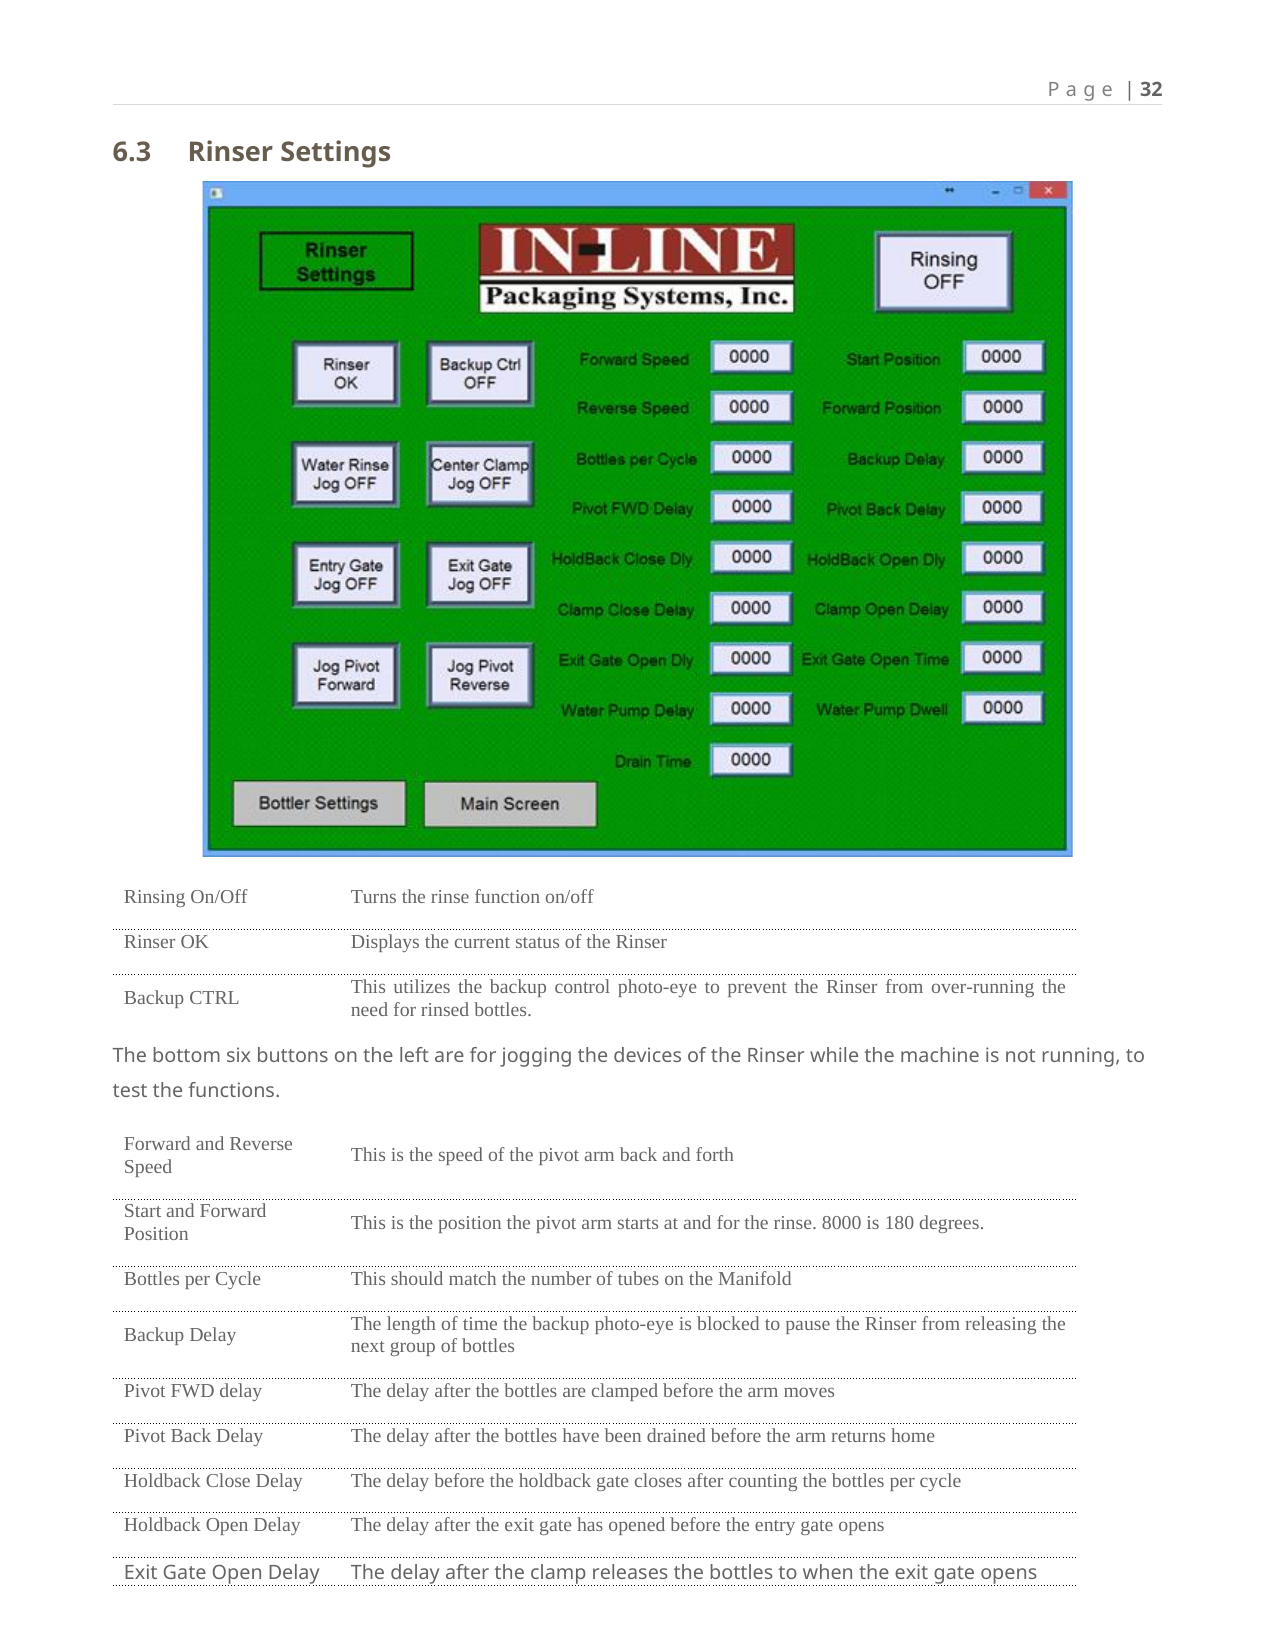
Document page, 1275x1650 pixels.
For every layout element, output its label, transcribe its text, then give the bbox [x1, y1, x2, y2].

table_cell The delay after the bottles have been drained before the arm returns home [339, 1423, 1078, 1467]
table_cell The delay after the exit gate has opened before the entry gate opens [339, 1512, 1078, 1557]
table_cell Displays the current status of the Rinser [339, 929, 1078, 974]
table_cell Backup CTRL [113, 974, 339, 1041]
table_header Turns the rinse function on/off [339, 885, 1078, 929]
table_header Forward and Reverse Speed [113, 1132, 339, 1198]
table_cell The delay before the holdback gate closes after counting the bottles per cycle [339, 1468, 1078, 1512]
table_header Rinsing On/Off [113, 885, 339, 929]
text The bottom six buttons on the left are for jogging the devices of the Rinser while the machine is not running, to test the functions. [112, 1041, 1162, 1103]
table_header This is the speed of the pivot arm back and forth [339, 1132, 1078, 1198]
table_cell This utilizes the backup control photo-eye to prevent the Rinser from over-running the need for rinsed bottles. [339, 974, 1078, 1041]
table_cell Holdback Close Delay [113, 1468, 339, 1512]
table_cell Holdback Open Delay [113, 1512, 339, 1557]
table_cell Bottles per Cycle [113, 1266, 339, 1311]
table_cell The length of time the backup photo-eye is blocked to pause the Rinser from releasing the next group of bottles [339, 1311, 1078, 1378]
table_cell Pivot FWD delay [113, 1378, 339, 1423]
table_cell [339, 1557, 1078, 1585]
table_cell Rinser OK [113, 929, 339, 974]
picture [202, 181, 1073, 857]
table_cell This should match the number of tubes on the Manifold [339, 1266, 1078, 1311]
subtitle 6.3 Rinser Settings [112, 132, 1162, 169]
table_cell The delay after the bottles are clamped before the arm moves [339, 1378, 1078, 1423]
table_cell Pivot Back Delay [113, 1423, 339, 1467]
table_cell Start and Forward Position [113, 1199, 339, 1266]
table_cell Backup Delay [113, 1311, 339, 1378]
table_cell This is the position the pivot arm starts at and for the rinse. 8000 is 180 degrees. [339, 1199, 1078, 1266]
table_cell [113, 1557, 339, 1585]
